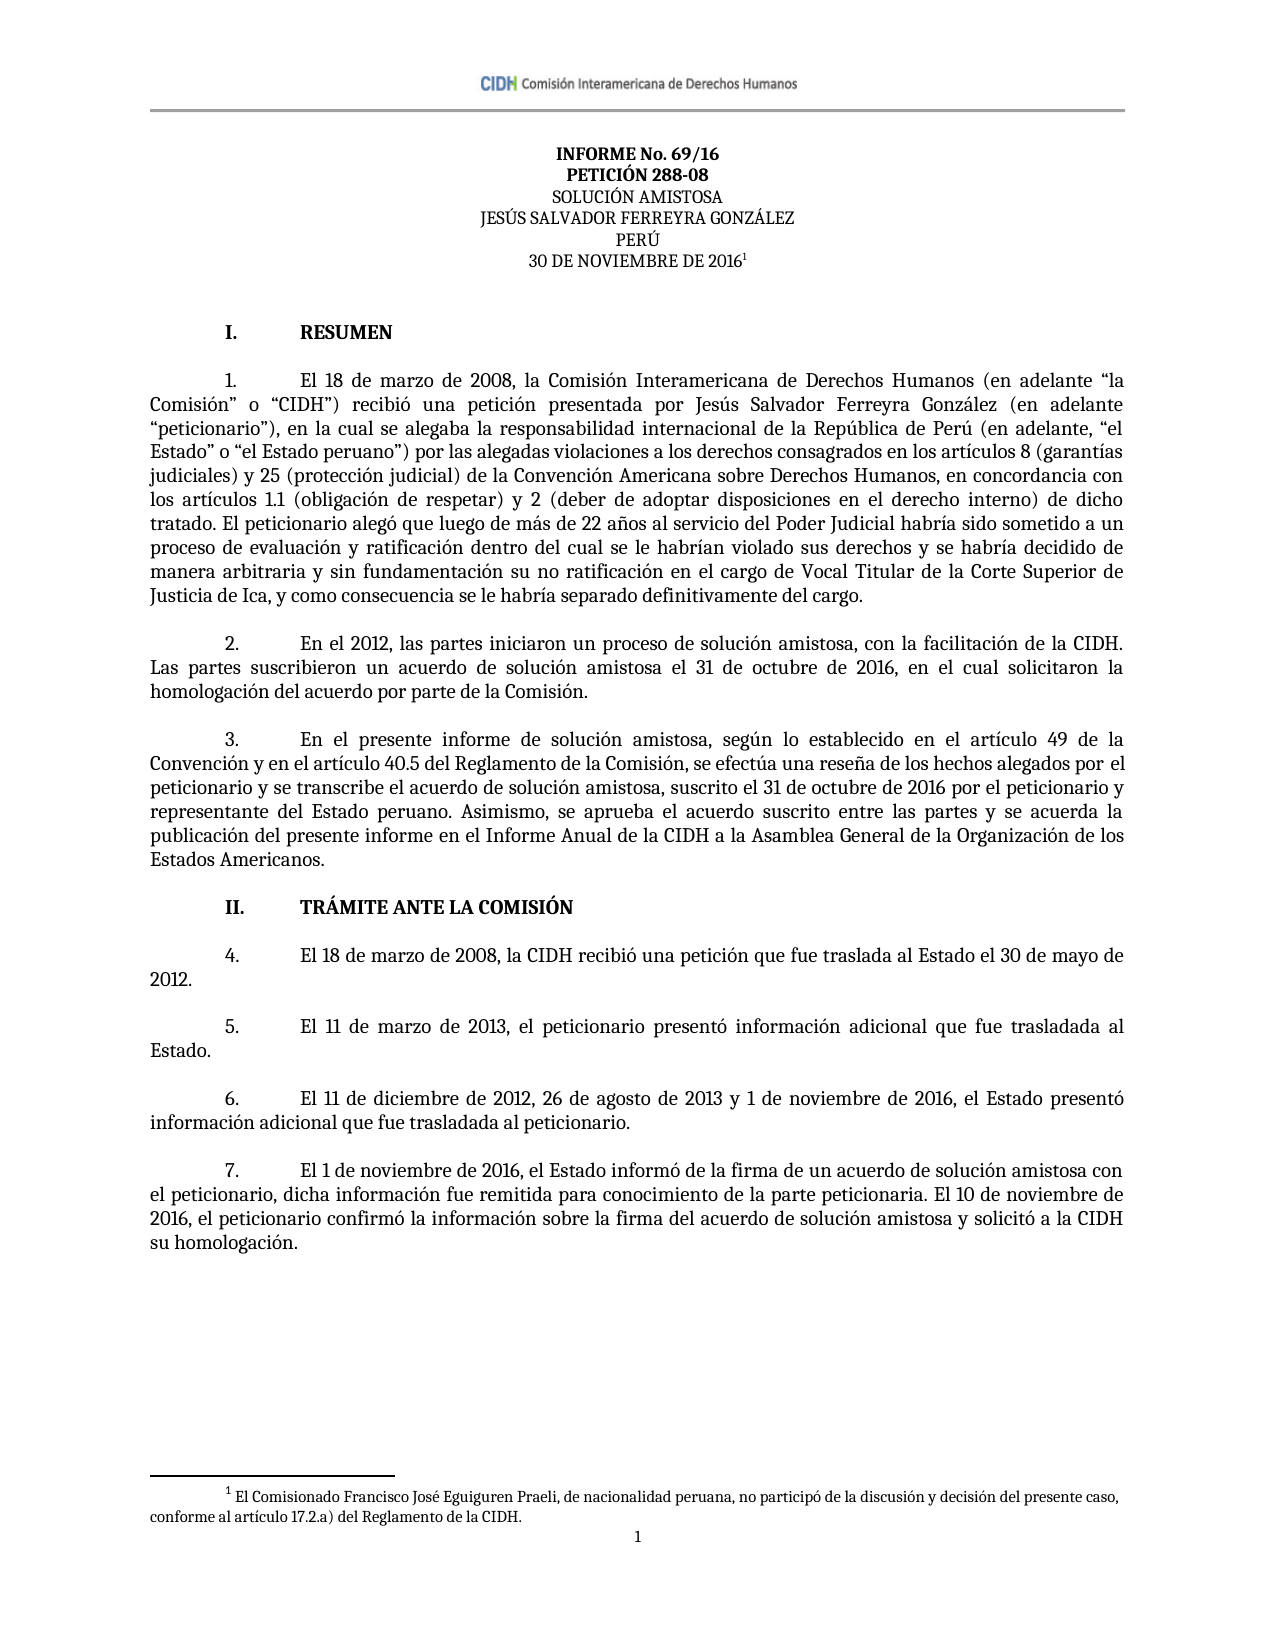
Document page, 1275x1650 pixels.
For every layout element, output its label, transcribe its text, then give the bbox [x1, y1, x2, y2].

picture [475, 75, 800, 93]
list El 1 de noviembre de 2016, el Estado informó de la firma de un acuerdo de solución amistosa con el peticionario, dicha información fue remitida para conocimiento de la parte peticionaria. El 10 de noviembre de 2016, el peticionario confirmó la información sobre la firma del acuerdo de solución amistosa y solicitó a la CIDH su homologación. [150, 1159, 1125, 1255]
text INFORME No. 69/16 [150, 143, 1125, 165]
list El 11 de diciembre de 2012, 26 de agosto de 2013 y 1 de noviembre de 2016, el Estado presentó información adicional que fue trasladada al peticionario. [150, 1087, 1125, 1135]
list El 11 de marzo de 2013, el peticionario presentó información adicional que fue trasladada al Estado. [150, 1015, 1125, 1063]
text PETICIÓN 288-08 [150, 165, 1125, 186]
list El 18 de marzo de 2008, la Comisión Interamericana de Derechos Humanos (en adelante “la Comisión” o “CIDH”) recibió una petición presentada por Jesús Salvador Ferreyra González (en adelante “peticionario”), en la cual se alegaba la responsabilidad internacional de la República de Perú (en adelante, “el Estado” o “el Estado peruano”) por las alegadas violaciones a los derechos consagrados en los artículos 8 (garantías judiciales) y 25 (protección judicial) de la Convención Americana sobre Derechos Humanos, en concordancia con los artículos 1.1 (obligación de respetar) y 2 (deber de adoptar disposiciones en el derecho interno) de dicho tratado. El peticionario alegó que luego de más de 22 años al servicio del Poder Judicial habría sido sometido a un proceso de evaluación y ratificación dentro del cual se le habrían violado sus derechos y se habría decidido de manera arbitraria y sin fundamentación su no ratificación en el cargo de Vocal Titular de la Corte Superior de Justicia de Ica, y como consecuencia se le habría separado definitivamente del cargo. [150, 368, 1125, 608]
list En el 2012, las partes iniciaron un proceso de solución amistosa, con la facilitación de la CIDH. Las partes suscribieron un acuerdo de solución amistosa el 31 de octubre de 2016, en el cual solicitaron la homologación del acuerdo por parte de la Comisión. [150, 632, 1125, 704]
text JESÚS SALVADOR FERREYRA GONZÁLEZ [150, 208, 1125, 229]
list El 18 de marzo de 2008, la CIDH recibió una petición que fue traslada al Estado el 30 de mayo de 2012. [150, 943, 1125, 991]
list En el presente informe de solución amistosa, según lo establecido en el artículo 49 de la Convención y en el artículo 40.5 del Reglamento de la Comisión, se efectúa una reseña de los hechos alegados por el peticionario y se transcribe el acuerdo de solución amistosa, suscrito el 31 de octubre de 2016 por el peticionario y representante del Estado peruano. Asimismo, se aprueba el acuerdo suscrito entre las partes y se acuerda la publicación del presente informe en el Informe Anual de la CIDH a la Asamblea General de la Organización de los Estados Americanos. [150, 728, 1125, 871]
text 30 DE NOVIEMBRE DE 2016 [150, 251, 1125, 272]
text PERÚ [150, 229, 1125, 251]
text SOLUCIÓN AMISTOSA [150, 186, 1125, 208]
list TRÁMITE ANTE LA COMISIÓN [150, 895, 1125, 919]
list RESUMEN [150, 320, 1125, 344]
